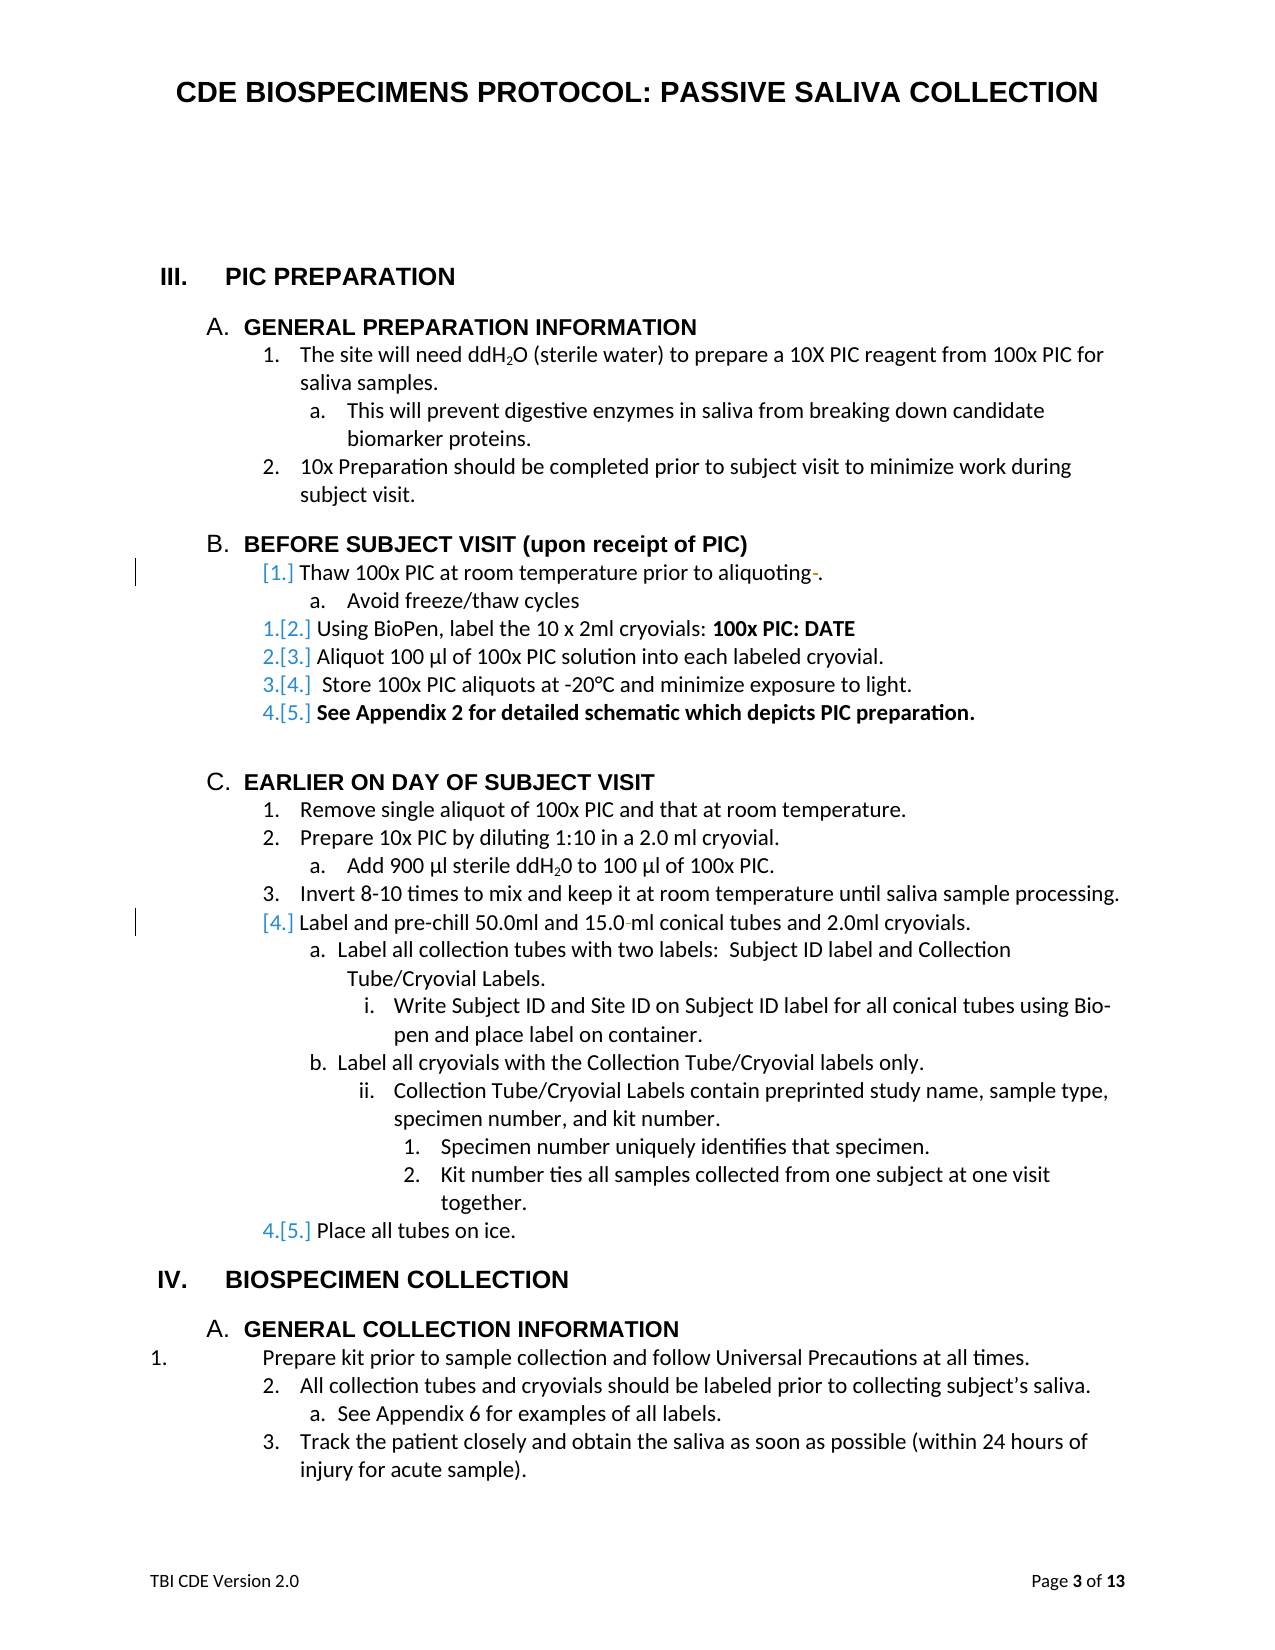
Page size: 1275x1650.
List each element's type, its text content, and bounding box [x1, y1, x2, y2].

list Specimen number uniquely identifies that specimen. [403, 1132, 1125, 1160]
list Invert 8-10 times to mix and keep it at room temperature until saliva sample processing. [262, 879, 1125, 908]
list All collection tubes and cryovials should be labeled prior to collecting subject’s saliva. [262, 1371, 1125, 1399]
list Using BioPen, label the 10 x 2ml cryovials: 100x PIC: DATE [262, 614, 1125, 642]
list Track the patient closely and obtain the saliva as soon as possible (within 24 hours of injury for acute sample). [262, 1427, 1125, 1483]
list This will prevent digestive enzymes in saliva from breaking down candidate biomarker proteins. [309, 396, 1125, 452]
subtitle PIC PREPARATION [187, 262, 1125, 291]
list 10x Preparation should be completed prior to subject visit to minimize work during subject visit. [262, 452, 1125, 508]
list Prepare kit prior to sample collection and follow Universal Precautions at all times. [150, 1343, 1125, 1371]
list Collection Tube/Cryovial Labels contain preprinted study name, sample type, specimen number, and kit number. [375, 1076, 1125, 1132]
list See Appendix 2 for detailed schematic which depicts PIC preparation. [262, 698, 1125, 726]
list The site will need ddH2O (sterile water) to prepare a 10X PIC reagent from 100x PIC for saliva samples. [262, 340, 1125, 396]
subtitle BIOSPECIMEN COLLECTION [187, 1265, 1125, 1293]
list EARLIER ON DAY OF SUBJECT VISIT [206, 767, 1125, 796]
list Place all tubes on ice. [262, 1216, 1125, 1244]
list Add 900 µl sterile ddH20 to 100 µl of 100x PIC. [309, 852, 1125, 879]
list BEFORE SUBJECT VISIT (upon receipt of PIC) [206, 529, 1125, 558]
list Prepare 10x PIC by diluting 1:10 in a 2.0 ml cryovial. [262, 823, 1125, 852]
list Kit number ties all samples collected from one subject at one visit together. [403, 1160, 1125, 1216]
subtitle GENERAL Collection INFORMATION [206, 1314, 1125, 1343]
list See Appendix 6 for examples of all labels. [309, 1399, 1125, 1427]
list Write Subject ID and Site ID on Subject ID label for all conical tubes using Bio-pen and place label on container. [375, 992, 1125, 1048]
list Aliquot 100 µl of 100x PIC solution into each labeled cryovial. [262, 642, 1125, 670]
list Avoid freeze/thaw cycles [309, 586, 1125, 614]
subtitle GENERAL PREPARATION INFORMATION [206, 312, 1125, 340]
list Label and pre-chill 50.0ml and 15.0ml conical tubes and 2.0ml cryovials. [262, 908, 1125, 936]
list Store 100x PIC aliquots at -20°C and minimize exposure to light. [262, 670, 1125, 698]
list Thaw 100x PIC at room temperature prior to aliquoting. [262, 558, 1125, 586]
list Remove single aliquot of 100x PIC and that at room temperature. [262, 796, 1125, 823]
list Label all cryovials with the Collection Tube/Cryovial labels only. [309, 1048, 1125, 1076]
list Label all collection tubes with two labels: Subject ID label and Collection Tube/Cryovial Labels. [309, 936, 1125, 992]
